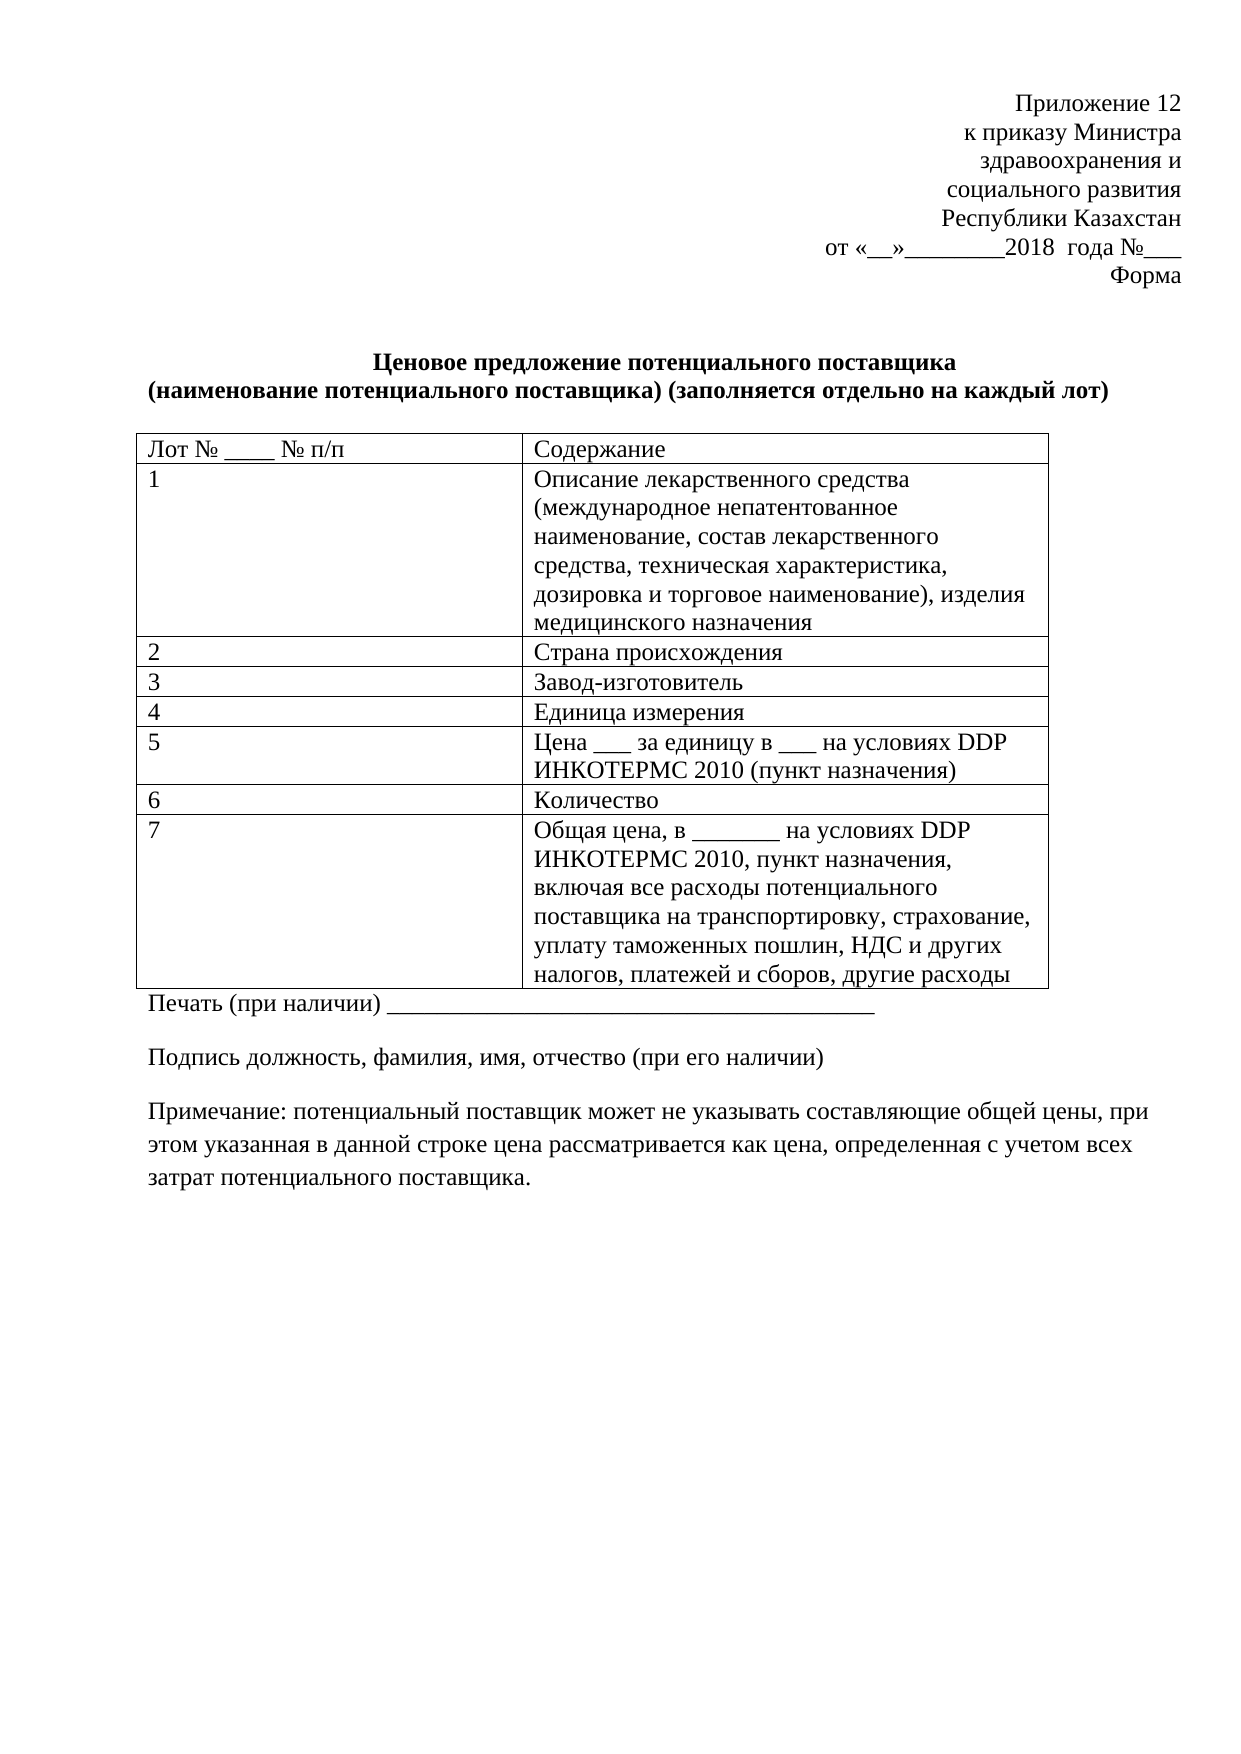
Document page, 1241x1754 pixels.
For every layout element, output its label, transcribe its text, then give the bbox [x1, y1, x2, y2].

text Печать (при наличии) _______________________________________ [148, 988, 1181, 1017]
text к приказу Министра [148, 117, 1181, 145]
table_header Содержание [523, 434, 1048, 463]
table_cell 1 [137, 464, 522, 636]
text от «__»________2018 года №___ [148, 232, 1181, 260]
table_cell Цена ___ за единицу в ___ на условиях DDP ИНКОТЕРМС 2010 (пункт назначения) [523, 727, 1048, 784]
text Приложение 12 [148, 88, 1181, 117]
text здравоохранения и [148, 145, 1181, 174]
table_header Лот № ____ № п/п [137, 434, 522, 463]
table_cell 2 [137, 637, 522, 666]
table_cell 3 [137, 667, 522, 696]
table_cell Завод-изготовитель [523, 667, 1048, 696]
text (наименование потенциального поставщика) (заполняется отдельно на каждый лот) [148, 375, 1181, 404]
text Форма [148, 260, 1181, 289]
table_cell 6 [137, 785, 522, 814]
table_cell Описание лекарственного средства (международное непатентованное наименование, состав лекарственного средства, техническая характеристика, дозировка и торговое наименование), изделия медицинского назначения [523, 464, 1048, 636]
table_cell Количество [523, 785, 1048, 814]
table_cell 5 [137, 727, 522, 784]
text социального развития [148, 174, 1181, 203]
text Примечание: потенциальный поставщик может не указывать составляющие общей цены, при этом указанная в данной строке цена рассматривается как цена, определенная с учетом всех затрат потенциального поставщика. [148, 1096, 1181, 1191]
table_cell Страна происхождения [523, 637, 1048, 666]
text Подпись должность, фамилия, имя, отчество (при его наличии) [148, 1042, 1181, 1071]
table_cell 4 [137, 697, 522, 726]
table_cell 7 [137, 815, 522, 987]
table_cell Общая цена, в _______ на условиях DDP ИНКОТЕРМС 2010, пункт назначения, включая все расходы потенциального поставщика на транспортировку, страхование, уплату таможенных пошлин, НДС и других налогов, платежей и сборов, другие расходы [523, 815, 1048, 987]
table_cell Единица измерения [523, 697, 1048, 726]
text Ценовое предложение потенциального поставщика [148, 347, 1181, 375]
text Республики Казахстан [148, 203, 1181, 232]
